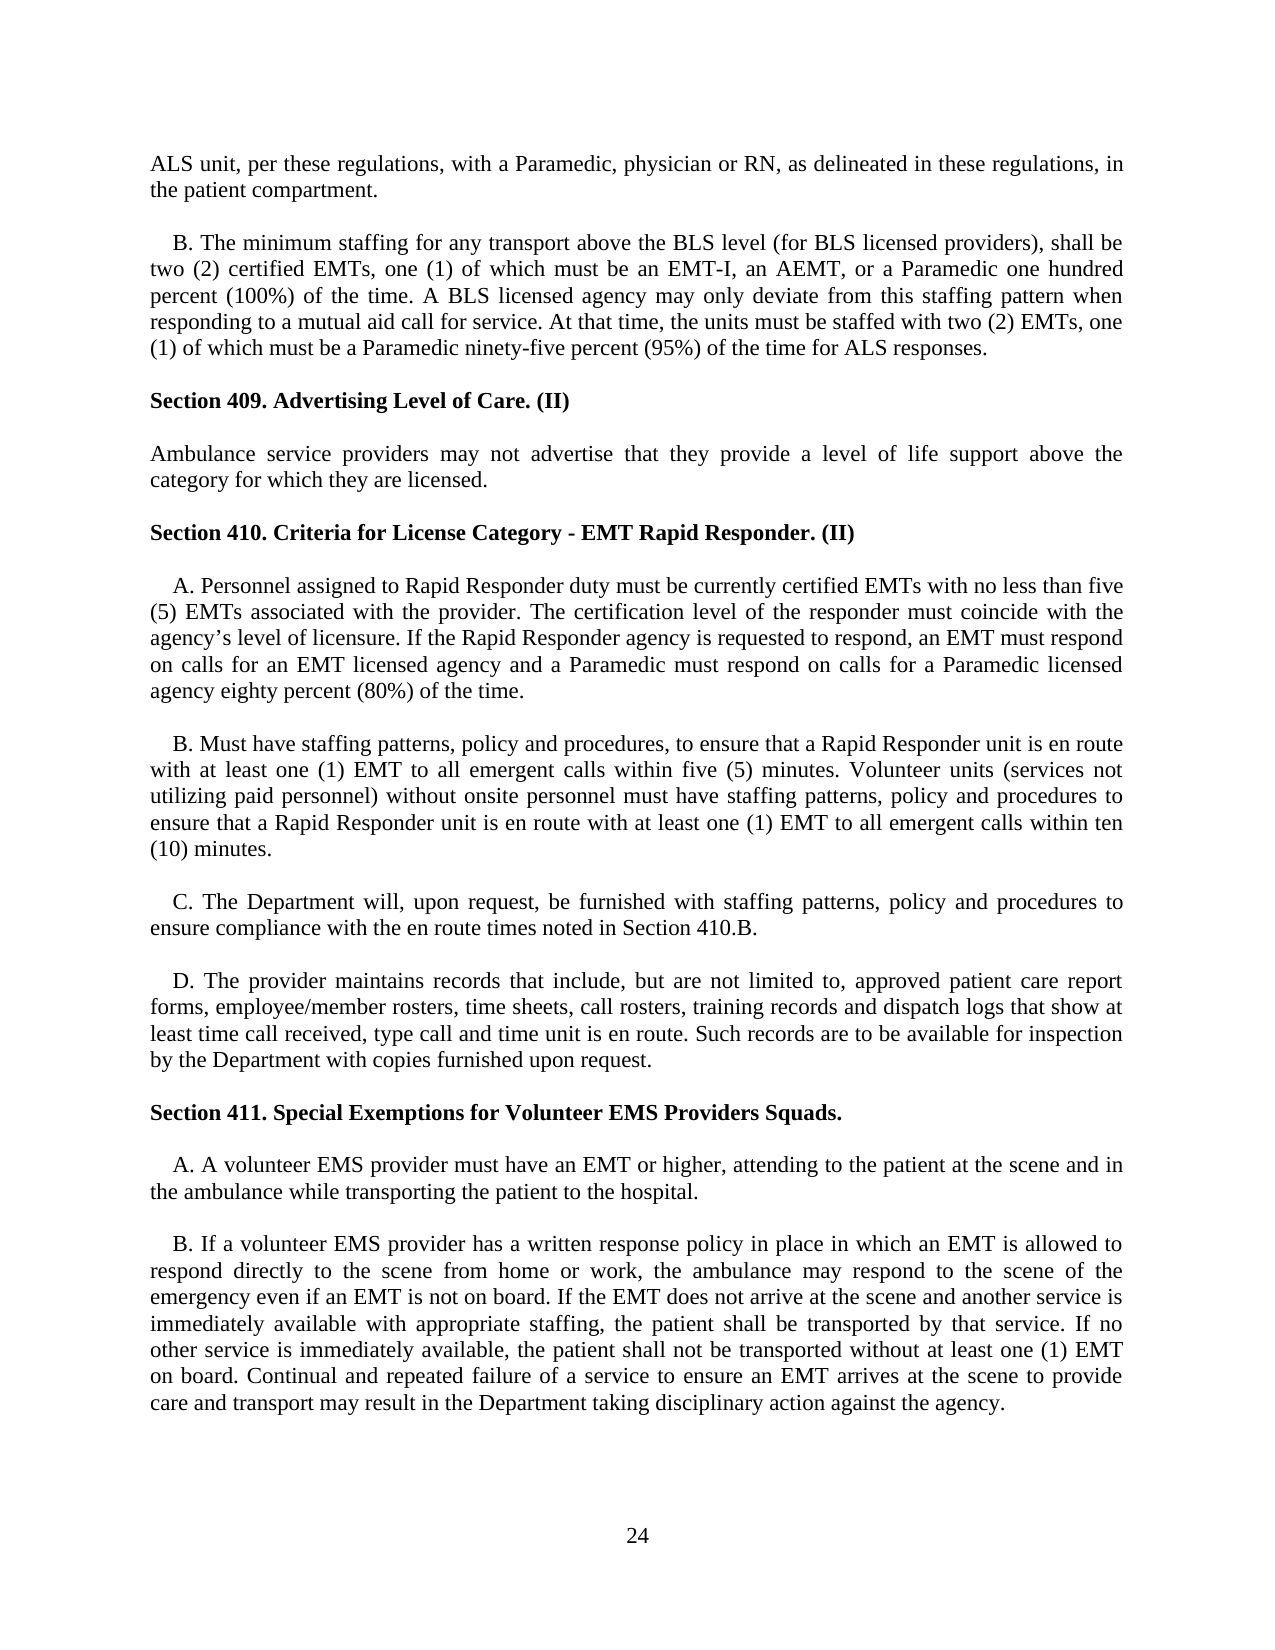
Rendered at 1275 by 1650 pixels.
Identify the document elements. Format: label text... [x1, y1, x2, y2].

text Section 409. Advertising Level of Care. (II) [150, 387, 1125, 413]
text B. Must have staffing patterns, policy and procedures, to ensure that a Rapid Responder unit is en route with at least one (1) EMT to all emergent calls within five (5) minutes. Volunteer units (services not utilizing paid personnel) without onsite personnel must have staffing patterns, policy and procedures to ensure that a Rapid Responder unit is en route with at least one (1) EMT to all emergent calls within ten (10) minutes. [150, 730, 1125, 862]
text B. If a volunteer EMS provider has a written response policy in place in which an EMT is allowed to respond directly to the scene from home or work, the ambulance may respond to the scene of the emergency even if an EMT is not on board. If the EMT does not arrive at the scene and another service is immediately available with appropriate staffing, the patient shall be transported by that service. If no other service is immediately available, the patient shall not be transported without at least one (1) EMT on board. Continual and repeated failure of a service to ensure an EMT arrives at the scene to provide care and transport may result in the Department taking disciplinary action against the agency. [150, 1231, 1125, 1415]
text A. Personnel assigned to Rapid Responder duty must be currently certified EMTs with no less than five (5) EMTs associated with the provider. The certification level of the responder must coincide with the agency’s level of licensure. If the Rapid Responder agency is requested to respond, an EMT must respond on calls for an EMT licensed agency and a Paramedic must respond on calls for a Paramedic licensed agency eighty percent (80%) of the time. [150, 572, 1125, 703]
text Section 411. Special Exemptions for Volunteer EMS Providers Squads. [150, 1099, 1125, 1125]
text Ambulance service providers may not advertise that they provide a level of life support above the category for which they are licensed. [150, 440, 1125, 493]
text D. The provider maintains records that include, but are not limited to, approved patient care report forms, employee/member rosters, time sheets, call rosters, training records and dispatch logs that show at least time call received, type call and time unit is en route. Such records are to be available for inspection by the Department with copies furnished upon request. [150, 967, 1125, 1072]
text A. A volunteer EMS provider must have an EMT or higher, attending to the patient at the scene and in the ambulance while transporting the patient to the hospital. [150, 1151, 1125, 1204]
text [150, 150, 1125, 203]
text B. The minimum staffing for any transport above the BLS level (for BLS licensed providers), shall be two (2) certified EMTs, one (1) of which must be an EMT-I, an AEMT, or a Paramedic one hundred percent (100%) of the time. A BLS licensed agency may only deviate from this staffing pattern when responding to a mutual aid call for service. At that time, the units must be staffed with two (2) EMTs, one (1) of which must be a Paramedic ninety-five percent (95%) of the time for ALS responses. [150, 229, 1125, 361]
text C. The Department will, upon request, be furnished with staffing patterns, policy and procedures to ensure compliance with the en route times noted in Section 410.B. [150, 888, 1125, 941]
text Section 410. Criteria for License Category - EMT Rapid Responder. (II) [150, 519, 1125, 545]
